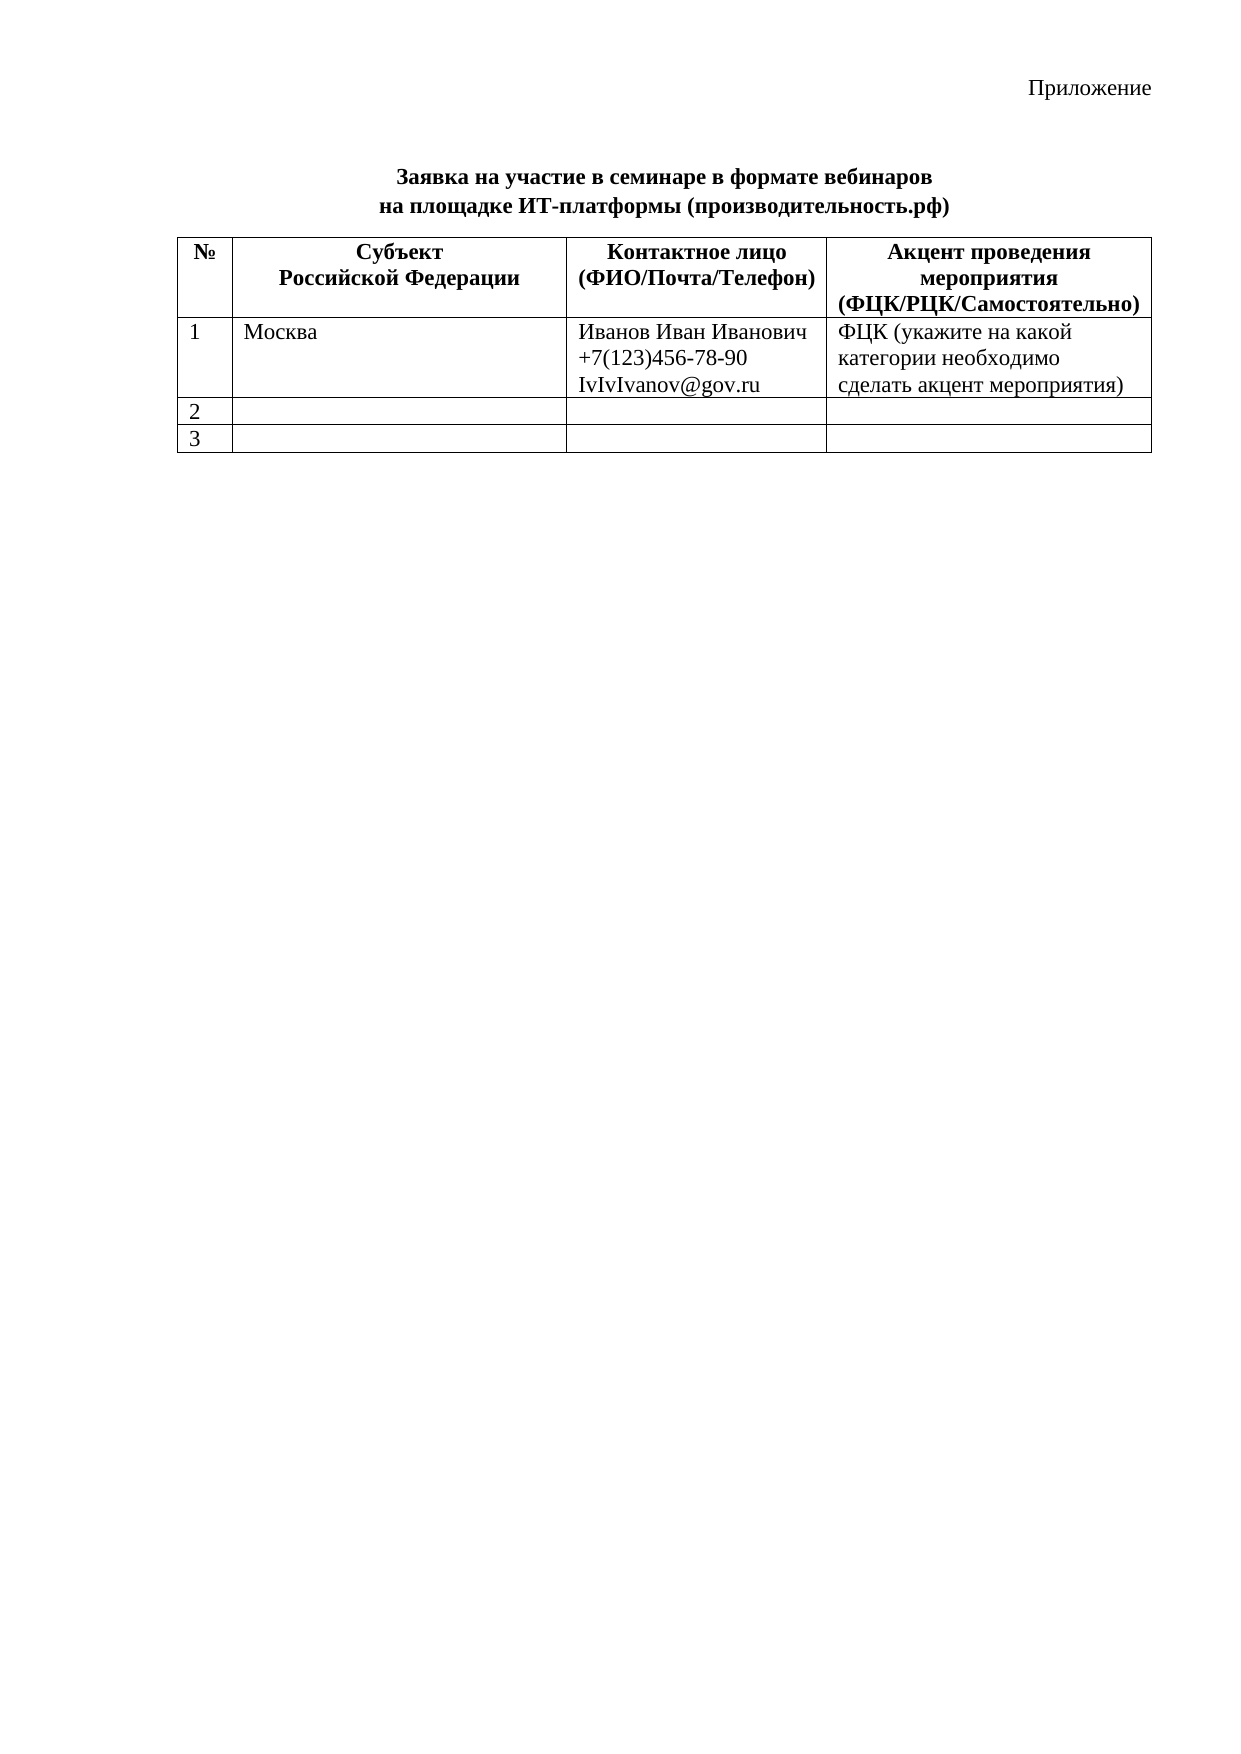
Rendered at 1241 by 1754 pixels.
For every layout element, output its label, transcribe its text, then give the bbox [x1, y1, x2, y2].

table_cell 1 [178, 318, 232, 397]
table_cell 2 [178, 398, 232, 424]
table_header Акцент проведения мероприятия (ФЦК/РЦК/Самостоятельно) [827, 238, 1151, 317]
table_header Субъект Российской Федерации [233, 238, 566, 317]
table_cell [233, 425, 566, 452]
table_cell 3 [178, 425, 232, 452]
table_cell ФЦК (укажите на какой категории необходимо сделать акцент мероприятия) [827, 318, 1151, 397]
table_cell [233, 398, 566, 424]
table_cell Москва [233, 318, 566, 397]
table_cell [827, 425, 1151, 452]
table_header № [178, 238, 232, 317]
table_cell Иванов Иван Иванович +7(123)456-78-90 IvIvIvanov@gov.ru [567, 318, 826, 397]
table_cell [567, 425, 826, 452]
table_cell [567, 398, 826, 424]
table_cell [827, 398, 1151, 424]
table_header Контактное лицо (ФИО/Почта/Телефон) [567, 238, 826, 317]
text Заявка на участие в семинаре в формате вебинаров на площадке ИТ-платформы (производительность.рф) [177, 163, 1152, 218]
